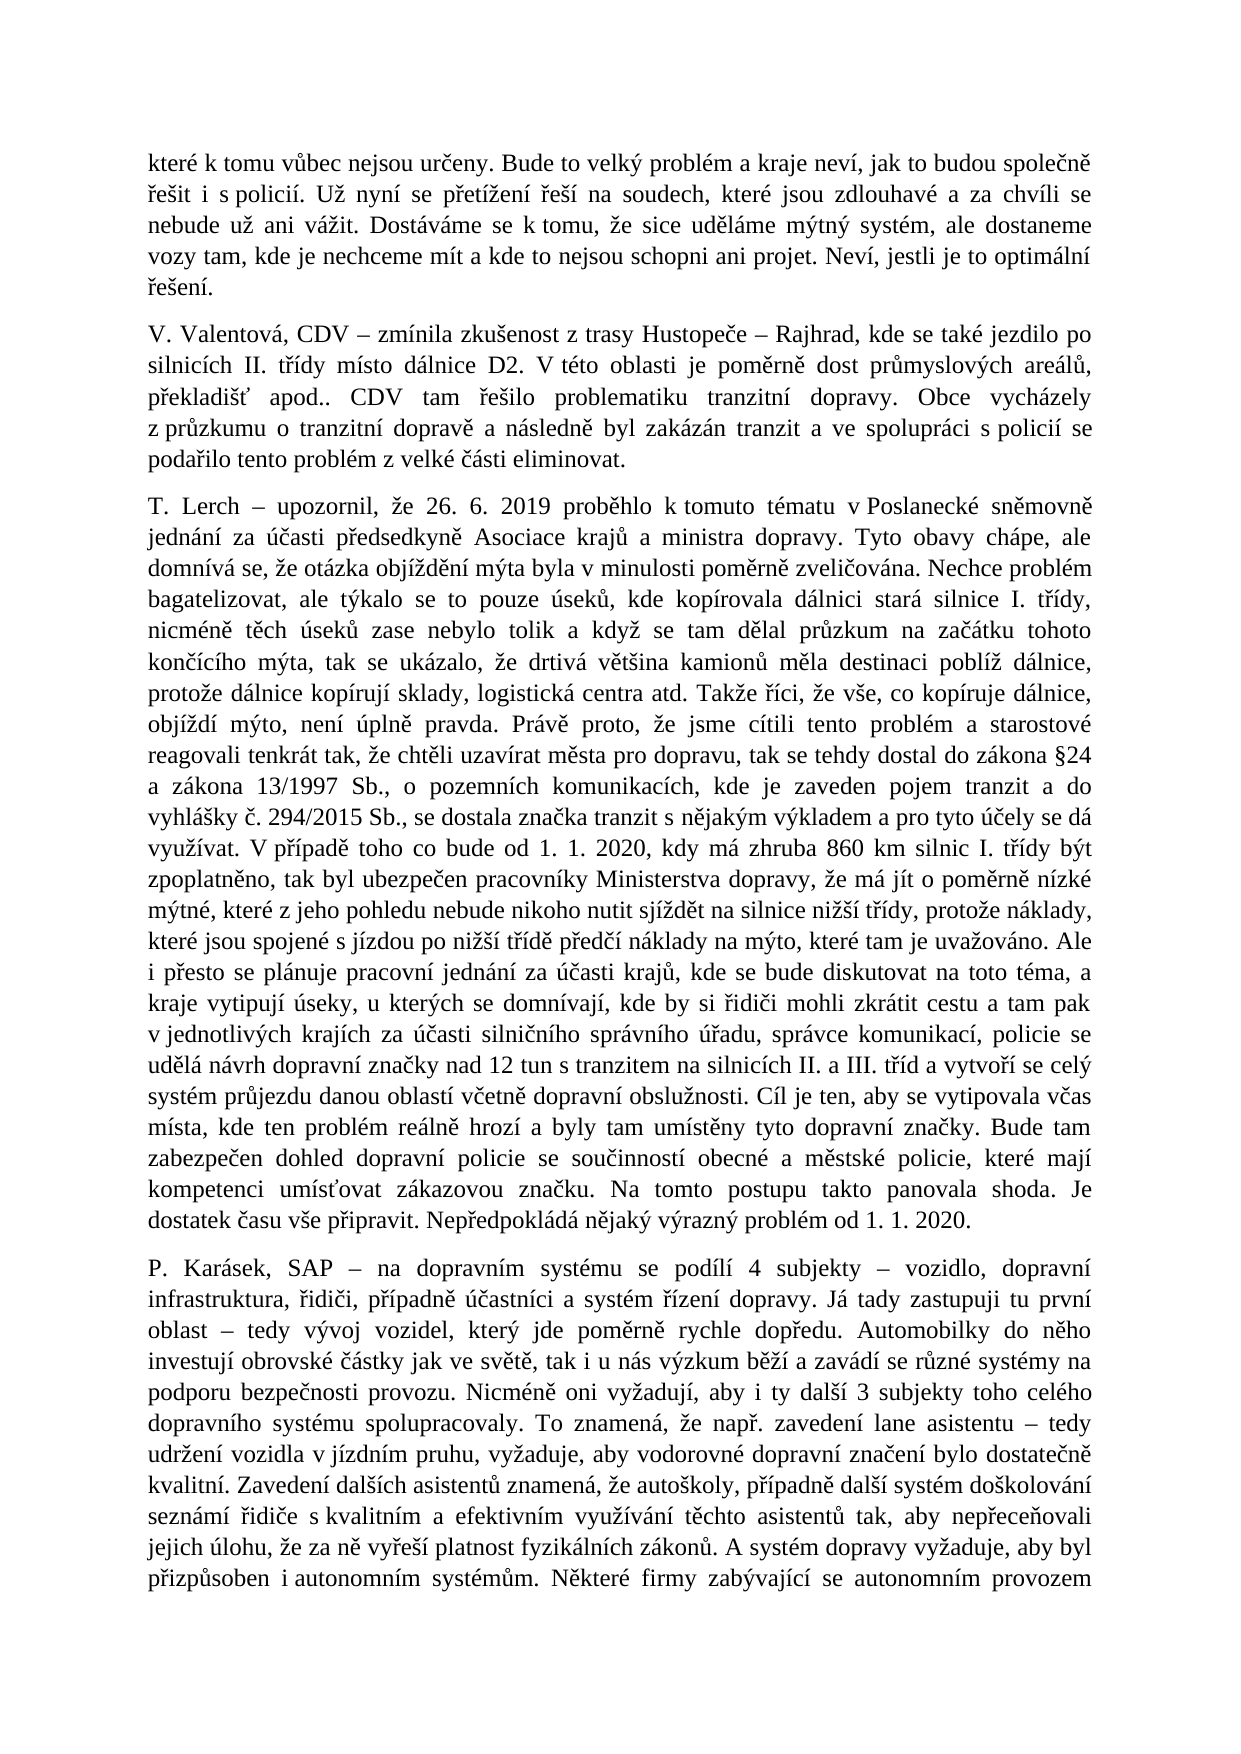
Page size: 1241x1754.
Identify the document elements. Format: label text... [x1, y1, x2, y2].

text T. Lerch – upozornil, že 26. 6. 2019 proběhlo k tomuto tématu v Poslanecké sněmovně jednání za účasti předsedkyně Asociace krajů a ministra dopravy. Tyto obavy chápe, ale domnívá se, že otázka objíždění mýta byla v minulosti poměrně zveličována. Nechce problém bagatelizovat, ale týkalo se to pouze úseků, kde kopírovala dálnici stará silnice I. třídy, nicméně těch úseků zase nebylo tolik a když se tam dělal průzkum na začátku tohoto končícího mýta, tak se ukázalo, že drtivá většina kamionů měla destinaci poblíž dálnice, protože dálnice kopírují sklady, logistická centra atd. Takže říci, že vše, co kopíruje dálnice, objíždí mýto, není úplně pravda. Právě proto, že jsme cítili tento problém a starostové reagovali tenkrát tak, že chtěli uzavírat města pro dopravu, tak se tehdy dostal do zákona §24 a zákona 13/1997 Sb., o pozemních komunikacích, kde je zaveden pojem tranzit a do vyhlášky č. 294/2015 Sb., se dostala značka tranzit s nějakým výkladem a pro tyto účely se dá využívat. V případě toho co bude od 1. 1. 2020, kdy má zhruba 860 km silnic I. třídy být zpoplatněno, tak byl ubezpečen pracovníky Ministerstva dopravy, že má jít o poměrně nízké mýtné, které z jeho pohledu nebude nikoho nutit sjíždět na silnice nižší třídy, protože náklady, které jsou spojené s jízdou po nižší třídě předčí náklady na mýto, které tam je uvažováno. Ale i přesto se plánuje pracovní jednání za účasti krajů, kde se bude diskutovat na toto téma, a kraje vytipují úseky, u kterých se domnívají, kde by si řidiči mohli zkrátit cestu a tam pak v jednotlivých krajích za účasti silničního správního úřadu, správce komunikací, policie se udělá návrh dopravní značky nad 12 tun s tranzitem na silnicích II. a III. tříd a vytvoří se celý systém průjezdu danou oblastí včetně dopravní obslužnosti. Cíl je ten, aby se vytipovala včas místa, kde ten problém reálně hrozí a byly tam umístěny tyto dopravní značky. Bude tam zabezpečen dohled dopravní policie se součinností obecné a městské policie, které mají kompetenci umísťovat zákazovou značku. Na tomto postupu takto panovala shoda. Je dostatek času vše připravit. Nepředpokládá nějaký výrazný problém od 1. 1. 2020. [148, 491, 1093, 1234]
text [148, 148, 1093, 301]
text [148, 1253, 1093, 1592]
text V. Valentová, CDV – zmínila zkušenost z trasy Hustopeče – Rajhrad, kde se také jezdilo po silnicích II. třídy místo dálnice D2. V této oblasti je poměrně dost průmyslových areálů, překladišť apod.. CDV tam řešilo problematiku tranzitní dopravy. Obce vycházely z průzkumu o tranzitní dopravě a následně byl zakázán tranzit a ve spolupráci s policií se podařilo tento problém z velké části eliminovat. [148, 319, 1093, 472]
